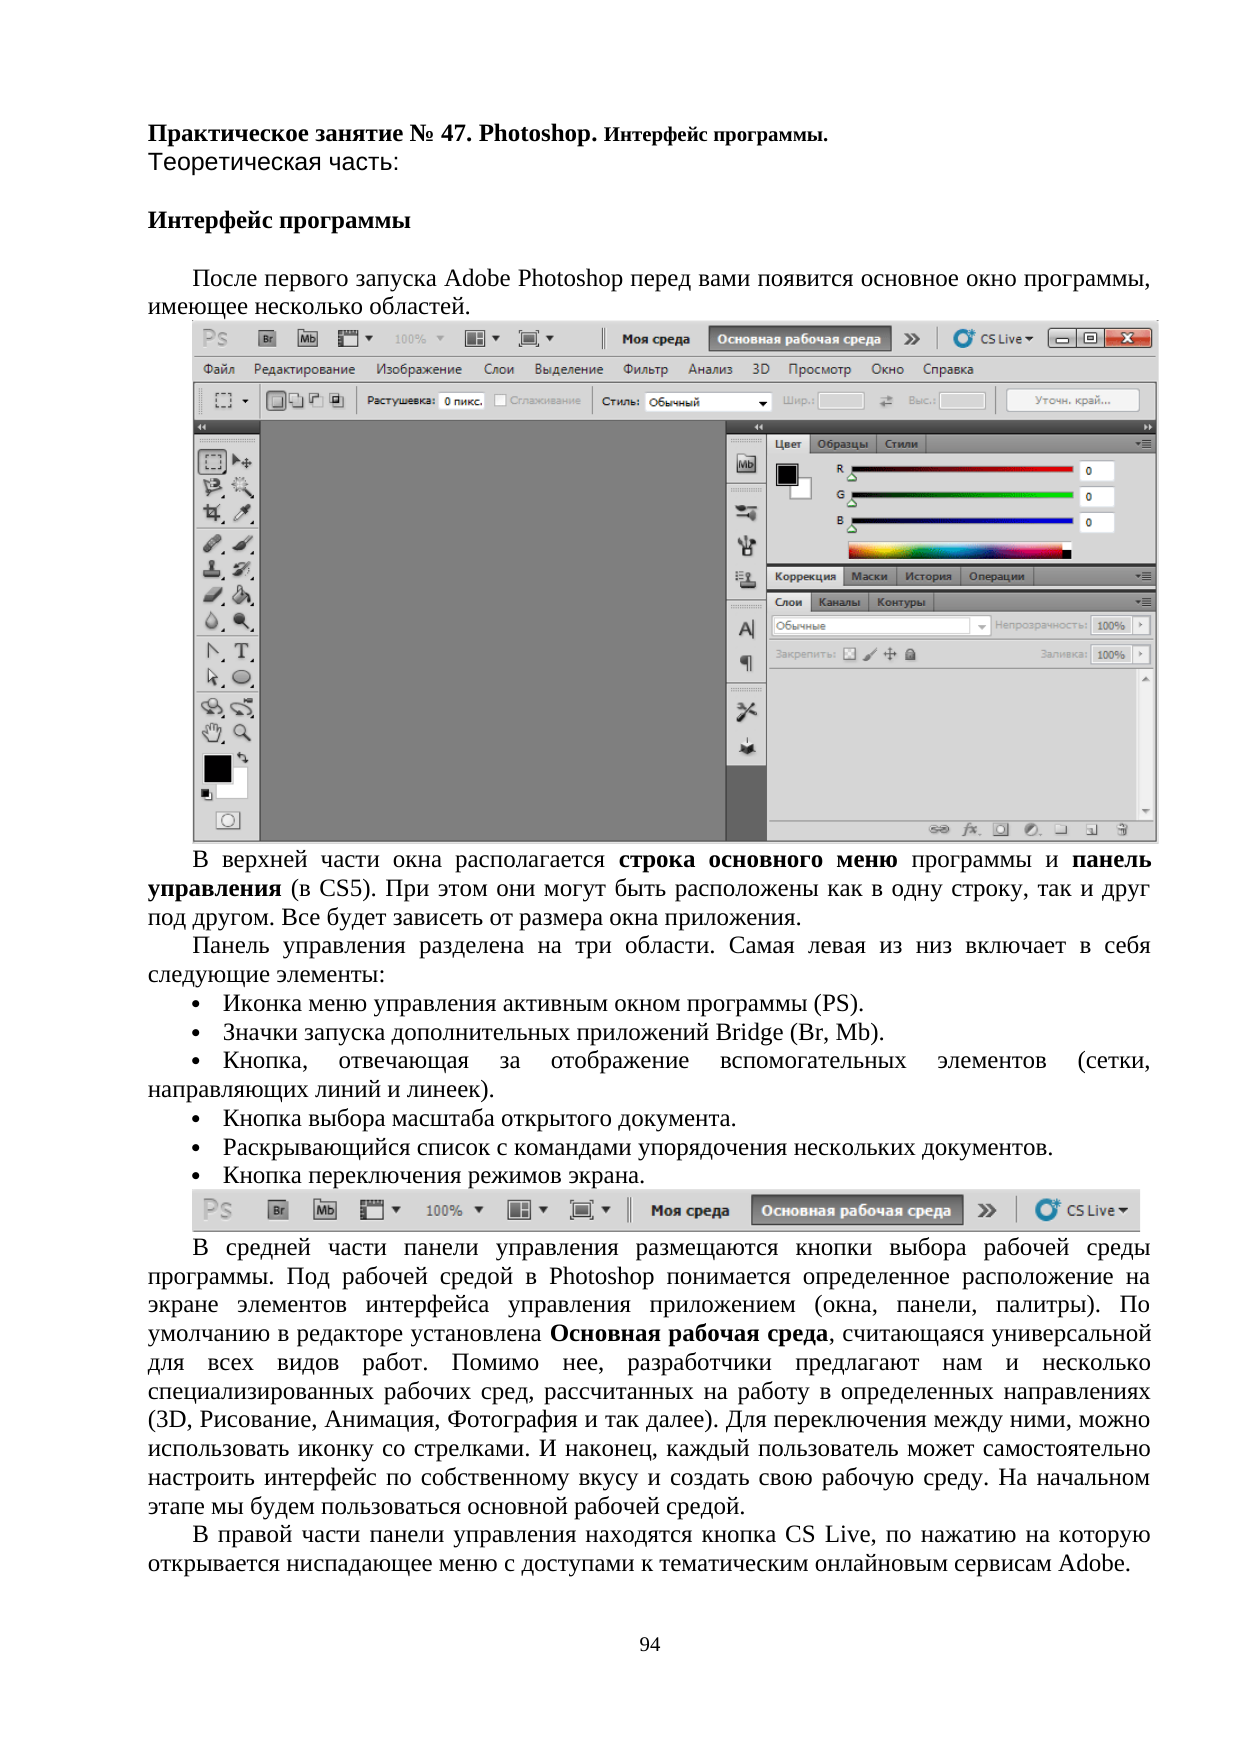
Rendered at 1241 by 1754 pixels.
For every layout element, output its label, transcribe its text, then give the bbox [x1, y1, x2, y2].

picture [192, 1189, 1141, 1232]
list Раскрывающийся список с командами упорядочения нескольких документов. [148, 1132, 1152, 1160]
list Кнопка, отвечающая за отображение вспомогательных элементов (сетки, направляющих линий и линеек). [148, 1045, 1152, 1103]
list Значки запуска дополнительных приложений Bridge (Br, Mb). [148, 1017, 1152, 1045]
text В средней части панели управления размещаются кнопки выбора рабочей среды программы. Под рабочей средой в Photoshop понимается определенное расположение на экране элементов интерфейса управления приложением (окна, панели, палитры). По умолчанию в редакторе установлена Основная рабочая среда, считающаяся универсальной для всех видов работ. Помимо нее, разработчики предлагают нам и несколько специализированных рабочих сред, рассчитанных на работу в определенных направлениях (3D, Рисование, Анимация, Фотография и так далее). Для переключения между ними, можно использовать иконку со стрелками. И наконец, каждый пользователь может самостоятельно настроить интерфейс по собственному вкусу и создать свою рабочую среду. На начальном этапе мы будем пользоваться основной рабочей средой. [148, 1232, 1152, 1519]
text Теоретическая часть: [148, 147, 1152, 176]
list Кнопка выбора масштаба открытого документа. [148, 1103, 1152, 1132]
text Практическое занятие № 47. Photoshop. Интерфейс программы. [148, 118, 1152, 147]
text Панель управления разделена на три области. Самая левая из низ включает в себя следующие элементы: [148, 930, 1152, 988]
list Иконка меню управления активным окном программы (PS). [148, 988, 1152, 1017]
list Кнопка переключения режимов экрана. [148, 1160, 1152, 1189]
text После первого запуска Adobe Photoshop перед вами появится основное окно программы, имеющее несколько областей. [148, 263, 1152, 320]
picture [192, 320, 1159, 844]
text В правой части панели управления находятся кнопка CS Live, по нажатию на которую открывается ниспадающее меню с доступами к тематическим онлайновым сервисам Adobe. [148, 1519, 1152, 1577]
text Интерфейс программы [148, 205, 1152, 233]
text В верхней части окна располагается строка основного меню программы и панель управления (в CS5). При этом они могут быть расположены как в одну строку, так и друг под другом. Все будет зависеть от размера окна приложения. [148, 844, 1152, 930]
